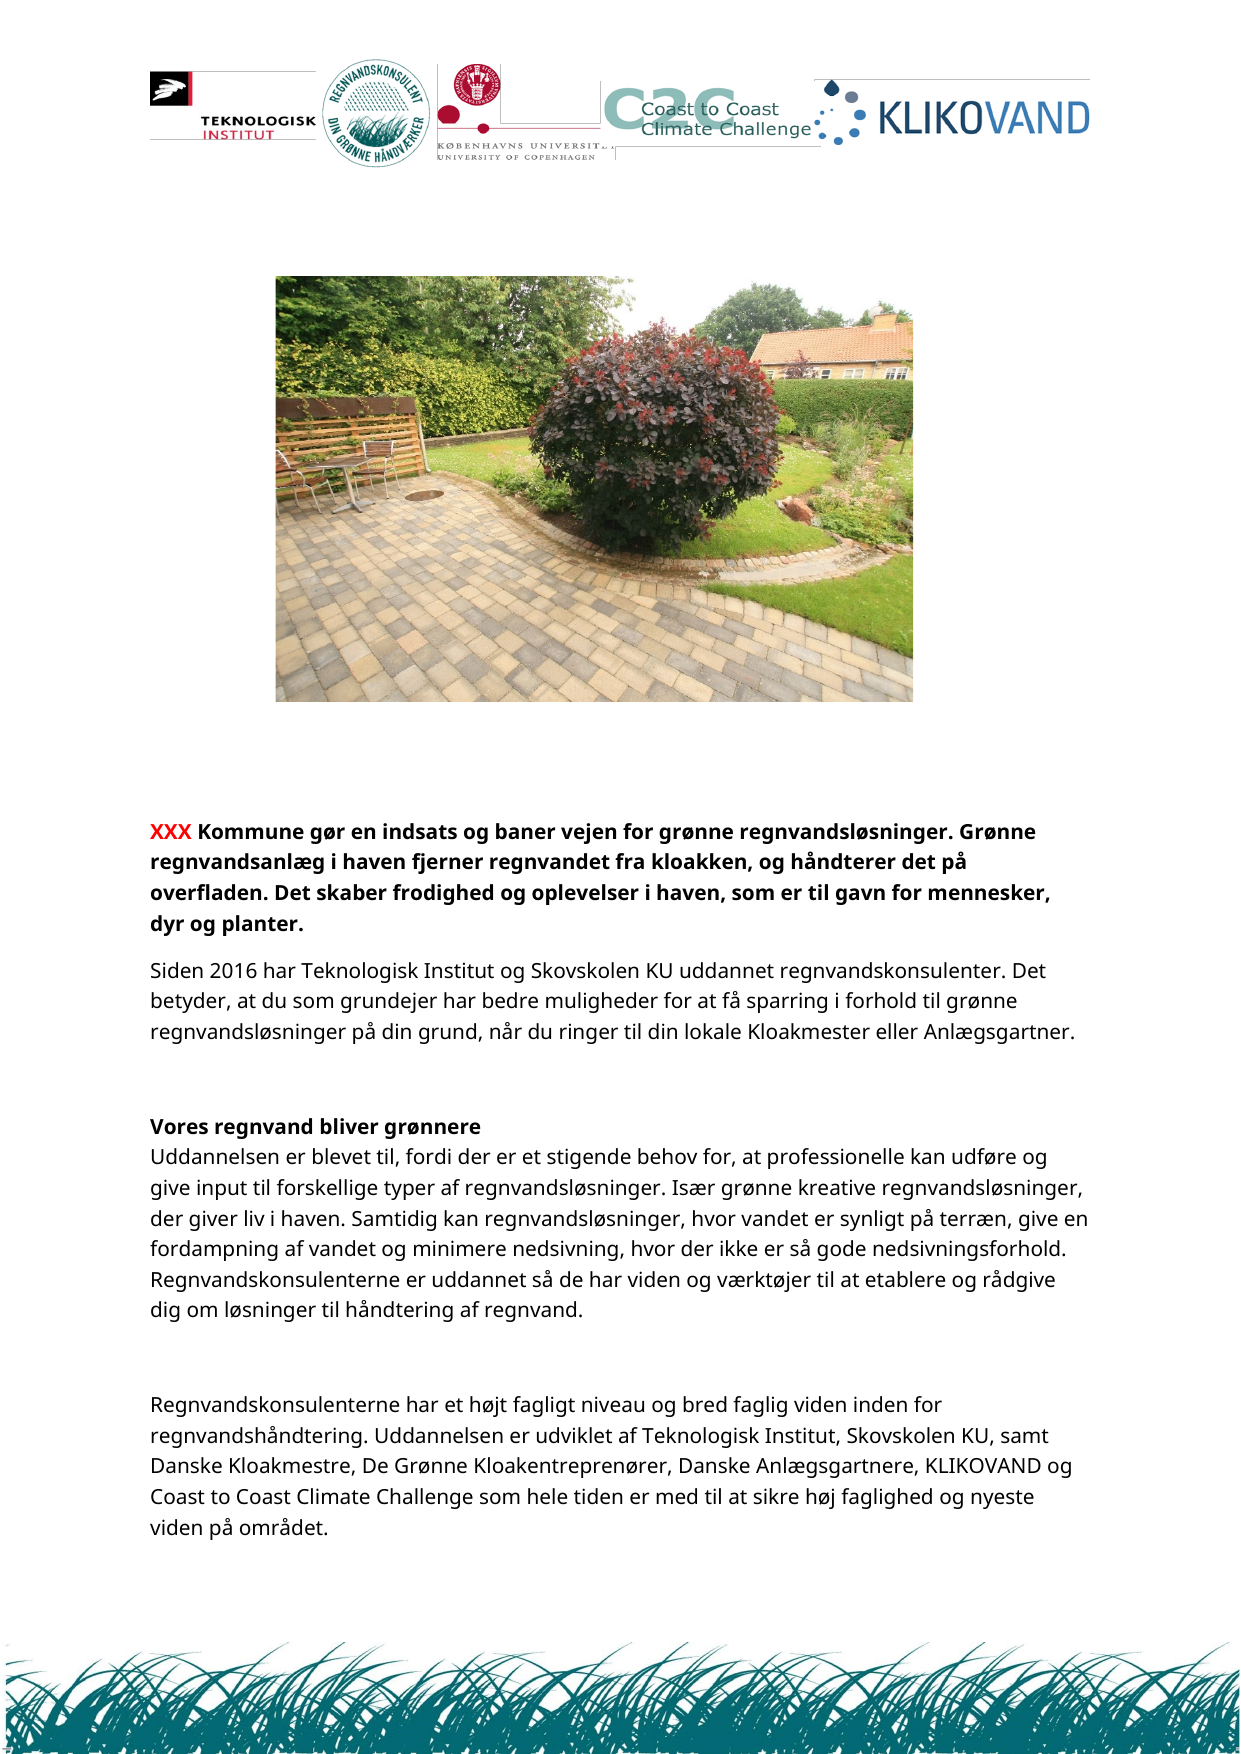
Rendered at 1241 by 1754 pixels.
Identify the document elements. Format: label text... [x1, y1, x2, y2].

text Regnvandskonsulenterne har et højt fagligt niveau og bred faglig viden inden for regnvandshåndtering. Uddannelsen er udviklet af Teknologisk Institut, Skovskolen KU, samt Danske Kloakmestre, De Grønne Kloakentreprenører, Danske Anlægsgartnere, KLIKOVAND og Coast to Coast Climate Challenge som hele tiden er med til at sikre høj faglighed og nyeste viden på området. [150, 1390, 1090, 1541]
picture [2, 1642, 1240, 1754]
picture [275, 276, 914, 702]
text Uddannelsen er blevet til, fordi der er et stigende behov for, at professionelle kan udføre og give input til forskellige typer af regnvandsløsninger. Især grønne kreative regnvandsløsninger, der giver liv i haven. Samtidig kan regnvandsløsninger, hvor vandet er synligt på terræn, give en fordampning af vandet og minimere nedsivning, hvor der ikke er så gode nedsivningsforhold. Regnvandskonsulenterne er uddannet så de har viden og værktøjer til at etablere og rådgive dig om løsninger til håndtering af regnvand. [150, 1142, 1090, 1324]
text Siden 2016 har Teknologisk Institut og Skovskolen KU uddannet regnvandskonsulenter. Det betyder, at du som grundejer har bedre muligheder for at få sparring i forhold til grønne regnvandsløsninger på din grund, når du ringer til din lokale Kloakmester eller Anlægsgartner. [150, 956, 1090, 1046]
text XXX Kommune gør en indsats og baner vejen for grønne regnvandsløsninger. Grønne regnvandsanlæg i haven fjerner regnvandet fra kloakken, og håndterer det på overfladen. Det skaber frodighed og oplevelser i haven, som er til gavn for mennesker, dyr og planter. [150, 817, 1090, 937]
picture [150, 59, 1091, 169]
text Vores regnvand bliver grønnere [150, 1112, 1090, 1140]
